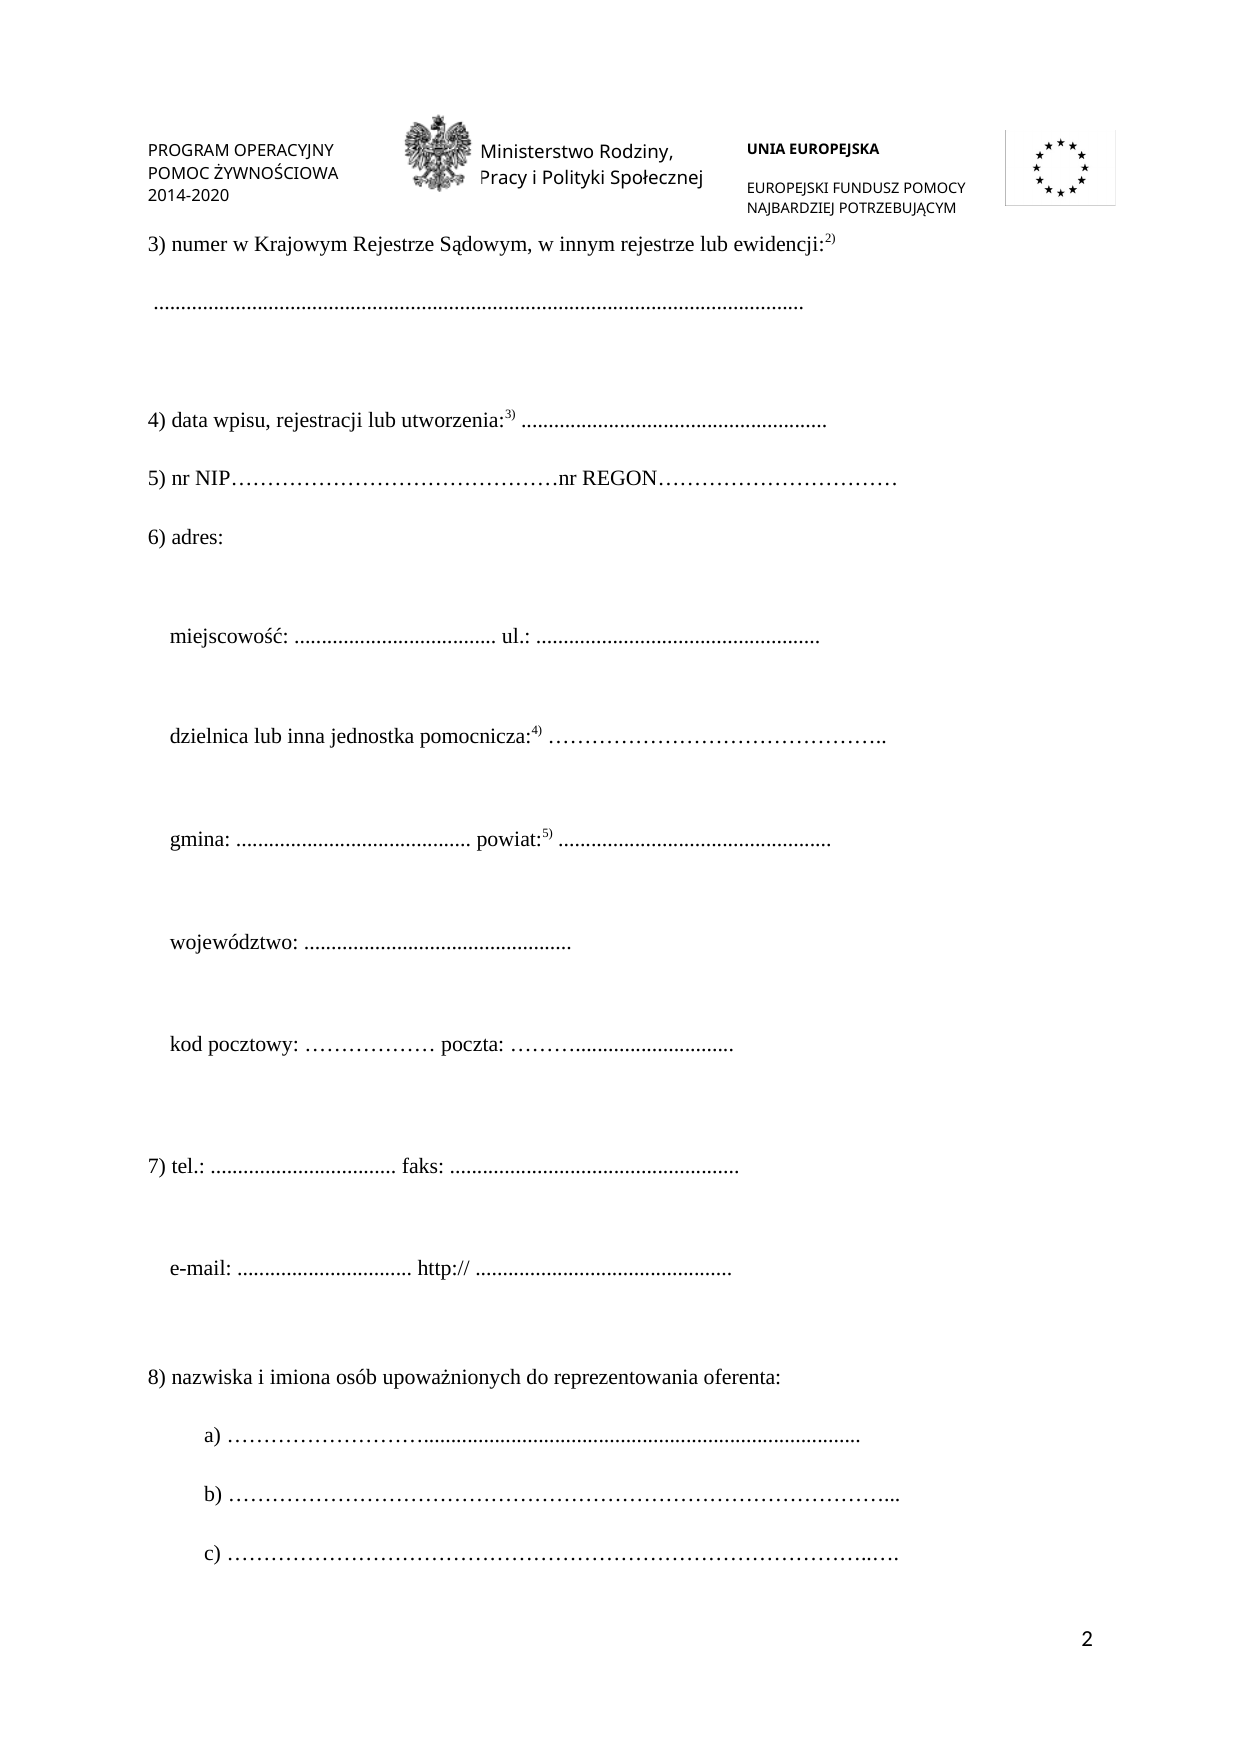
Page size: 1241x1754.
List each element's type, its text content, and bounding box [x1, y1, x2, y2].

text 7) tel.: .................................. faks: ..................................................... [148, 1153, 1093, 1178]
text ....................................................................................................................... [148, 289, 1093, 314]
text województwo: ................................................. [148, 929, 1093, 954]
text miejscowość: ..................................... ul.: .................................................... [148, 623, 1093, 649]
text 6) adres: [148, 524, 1093, 549]
text 4) data wpisu, rejestracji lub utworzenia:3) ........................................................ [148, 407, 1093, 432]
text dzielnica lub inna jednostka pomocnicza:4) ……………………………………….. [148, 723, 1093, 748]
text 3) numer w Krajowym Rejestrze Sądowym, w innym rejestrze lub ewidencji:2) [148, 148, 1093, 256]
text e-mail: ................................ http:// ............................................... [148, 1255, 1093, 1281]
text b) ………………………………………………………………………………... [204, 1481, 1093, 1506]
text a) ………………………................................................................................ [204, 1422, 1093, 1448]
text c) ……………………………………………………………………………..…. [204, 1540, 1093, 1565]
picture [1005, 130, 1116, 206]
text 8) nazwiska i imiona osób upoważnionych do reprezentowania oferenta: [148, 1364, 1093, 1389]
text 5) nr NIP………………………………………nr REGON…………………………… [148, 465, 1093, 491]
text kod pocztowy: ……………… poczta: ………............................. [148, 1031, 1093, 1056]
text gmina: ........................................... powiat:5) .................................................. [148, 826, 1093, 851]
